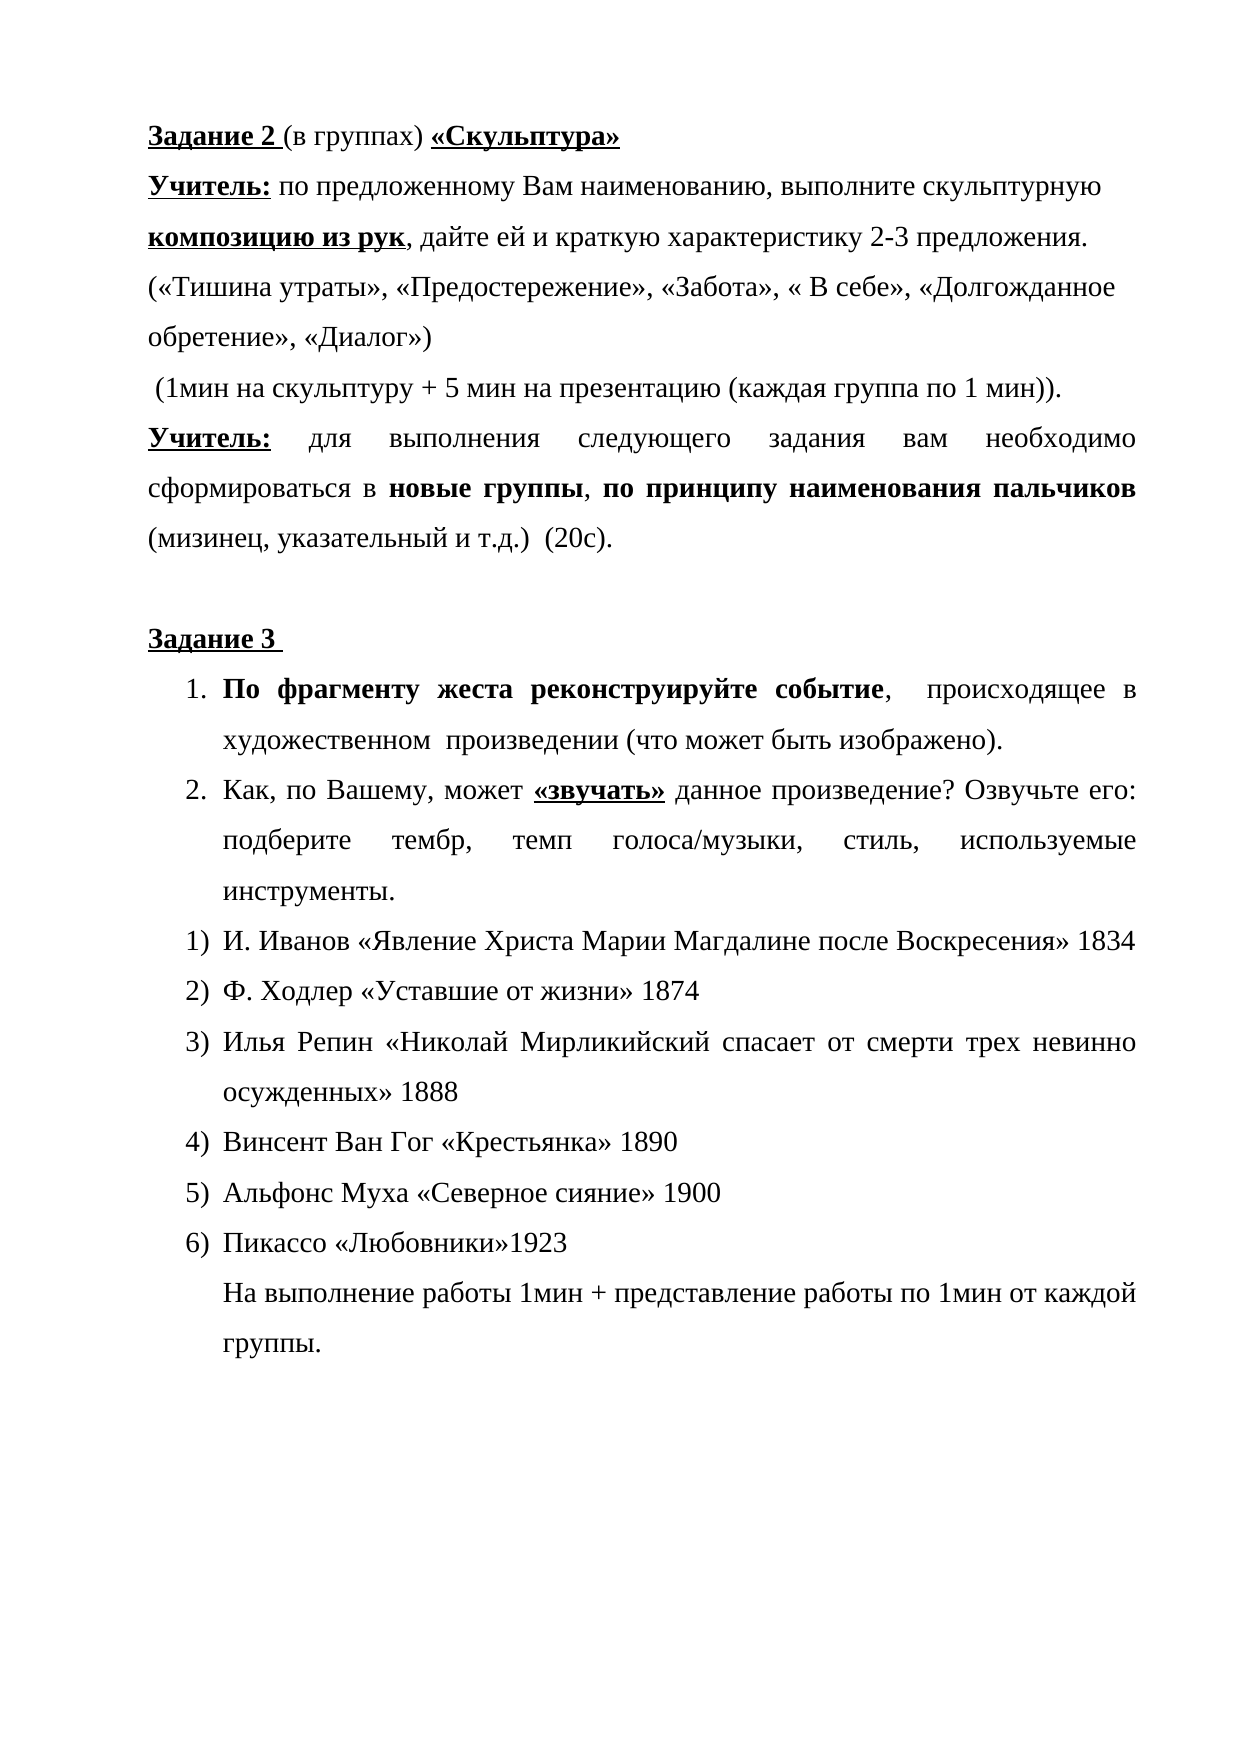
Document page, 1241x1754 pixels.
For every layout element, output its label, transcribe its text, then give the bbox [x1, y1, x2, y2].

text Учитель: по предложенному Вам наименованию, выполните скульптурную композицию из рук, дайте ей и краткую характеристику 2-3 предложения. («Тишина утраты», «Предостережение», «Забота», « В себе», «Долгожданное обретение», «Диалог») [148, 168, 1137, 353]
list По фрагменту жеста реконструируйте событие, происходящее в художественном произведении (что может быть изображено). [185, 672, 1137, 755]
list Как, по Вашему, может «звучать» данное произведение? Озвучьте его: подберите тембр, темп голоса/музыки, стиль, используемые инструменты. [185, 772, 1137, 906]
list Илья Репин «Николай Мирликийский спасает от смерти трех невинно осужденных» 1888 [185, 1024, 1137, 1108]
list Пикассо «Любовники»1923 [185, 1225, 1137, 1258]
text На выполнение работы 1мин + представление работы по 1мин от каждой группы. [223, 1275, 1137, 1359]
list Винсент Ван Гог «Крестьянка» 1890 [185, 1124, 1137, 1158]
list Альфонс Муха «Северное сияние» 1900 [185, 1175, 1137, 1208]
text Задание 2 (в группах) «Скульптура» [148, 118, 1137, 152]
text Учитель: для выполнения следующего задания вам необходимо сформироваться в новые группы, по принципу наименования пальчиков (мизинец, указательный и т.д.) (20с). [148, 420, 1137, 554]
list Ф. Ходлер «Уставшие от жизни» 1874 [185, 973, 1137, 1007]
text Задание 3 [148, 621, 1137, 655]
text (1мин на скульптуру + 5 мин на презентацию (каждая группа по 1 мин)). [148, 370, 1137, 403]
list И. Иванов «Явление Христа Марии Магдалине после Воскресения» 1834 [185, 923, 1137, 957]
